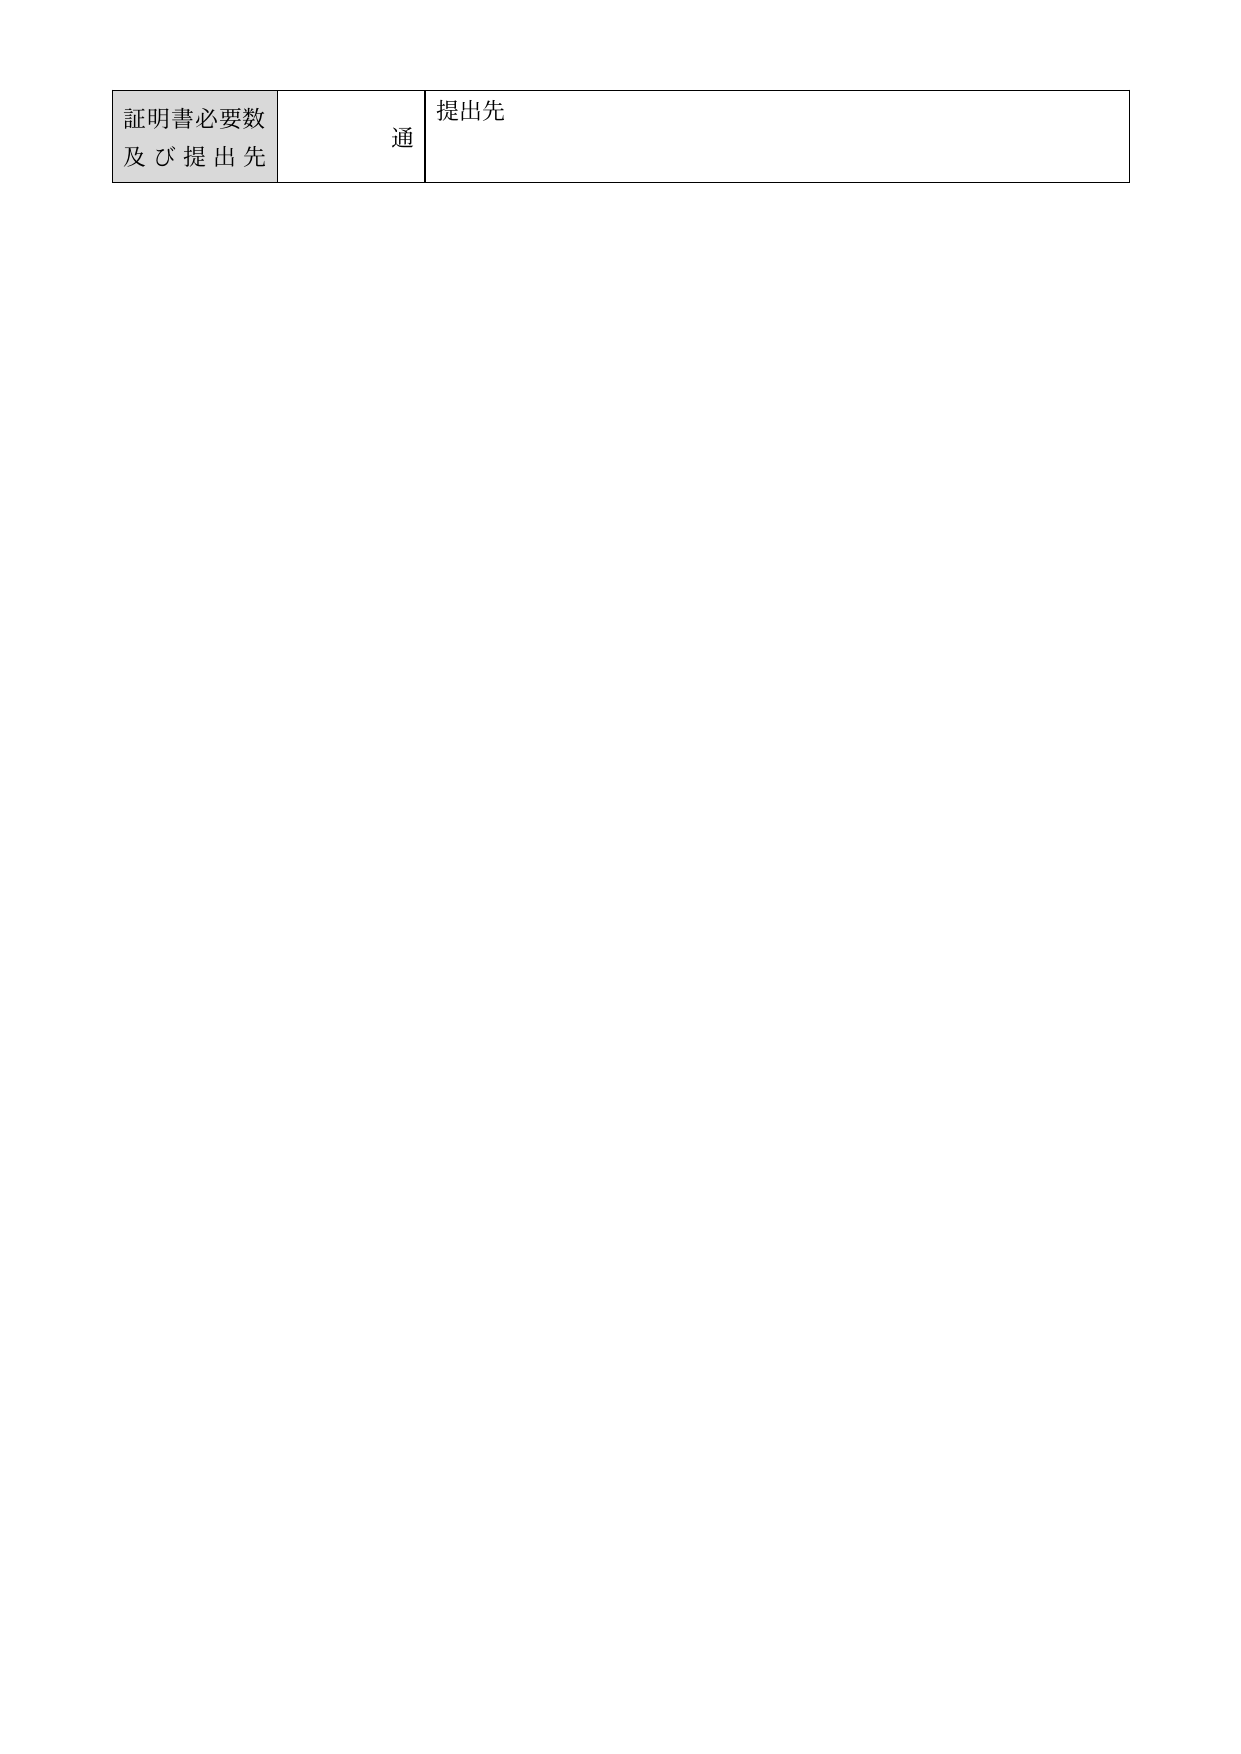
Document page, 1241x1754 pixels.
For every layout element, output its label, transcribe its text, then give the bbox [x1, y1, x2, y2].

table_cell 通 [278, 91, 424, 182]
table_cell 提出先 [426, 91, 1129, 182]
table_cell 証明書必要数及び提出先 [113, 91, 277, 182]
